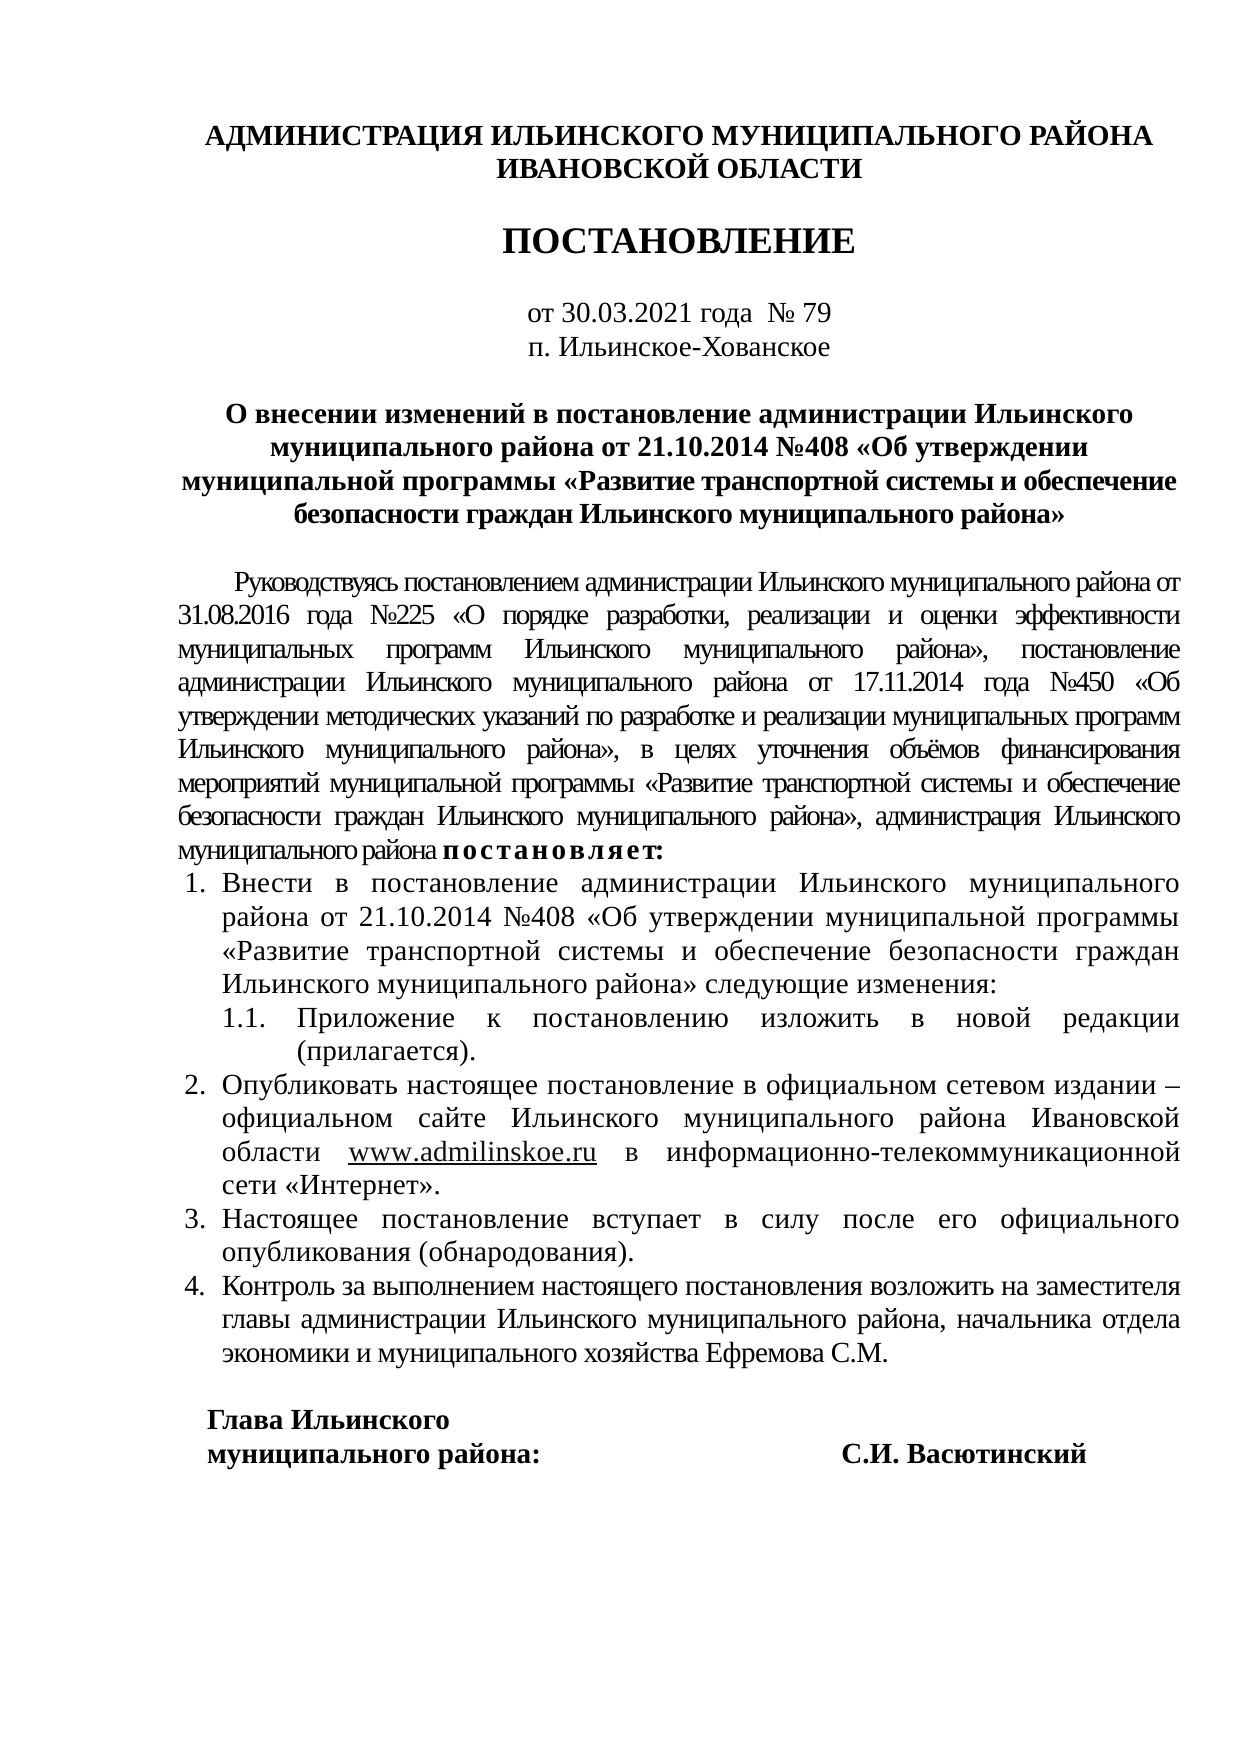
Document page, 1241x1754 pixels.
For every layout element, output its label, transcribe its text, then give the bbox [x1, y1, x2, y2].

text О внесении изменений в постановление администрации Ильинского муниципального района от 21.10.2014 №408 «Об утверждении муниципальной программы «Развитие транспортной системы и обеспечение безопасности граждан Ильинского муниципального района» [177, 396, 1181, 530]
text от 30.03.2021 года № 79 [177, 295, 1181, 329]
list Настоящее постановление вступает в силу после его официального опубликования (обнародования). [184, 1201, 1181, 1268]
text муниципального района: С.И. Васютинский [207, 1436, 1181, 1469]
list Контроль за выполнением настоящего постановления возложить на заместителя главы администрации Ильинского муниципального района, начальника отдела экономики и муниципального хозяйства Ефремова С.М. [184, 1268, 1181, 1369]
text Глава Ильинского [207, 1402, 1181, 1436]
list Внести в постановление администрации Ильинского муниципального района от 21.10.2014 №408 «Об утверждении муниципальной программы «Развитие транспортной системы и обеспечение безопасности граждан Ильинского муниципального района» следующие изменения: [184, 866, 1181, 1000]
list Приложение к постановлению изложить в новой редакции (прилагается). [222, 1000, 1181, 1067]
text АДМИНИСТРАЦИЯ ИЛЬИНСКОГО МУНИЦИПАЛЬНОГО РАЙОНА [177, 118, 1181, 152]
text ПОСТАНОВЛЕНИЕ [177, 219, 1181, 262]
text п. Ильинское-Хованское [177, 329, 1181, 362]
text Руководствуясь постановлением администрации Ильинского муниципального района от 31.08.2016 года №225 «О порядке разработки, реализации и оценки эффективности муниципальных программ Ильинского муниципального района», постановление администрации Ильинского муниципального района от 17.11.2014 года №450 «Об утверждении методических указаний по разработке и реализации муниципальных программ Ильинского муниципального района», в целях уточнения объёмов финансирования мероприятий муниципальной программы «Развитие транспортной системы и обеспечение безопасности граждан Ильинского муниципального района», администрация Ильинского муниципального района п о с т а н о в л я е т: [177, 564, 1181, 866]
text ИВАНОВСКОЙ ОБЛАСТИ [177, 152, 1181, 185]
list Опубликовать настоящее постановление в официальном сетевом издании – официальном сайте Ильинского муниципального района Ивановской области www.admilinskoe.ru в информационно-телекоммуникационной сети «Интернет». [184, 1067, 1181, 1201]
